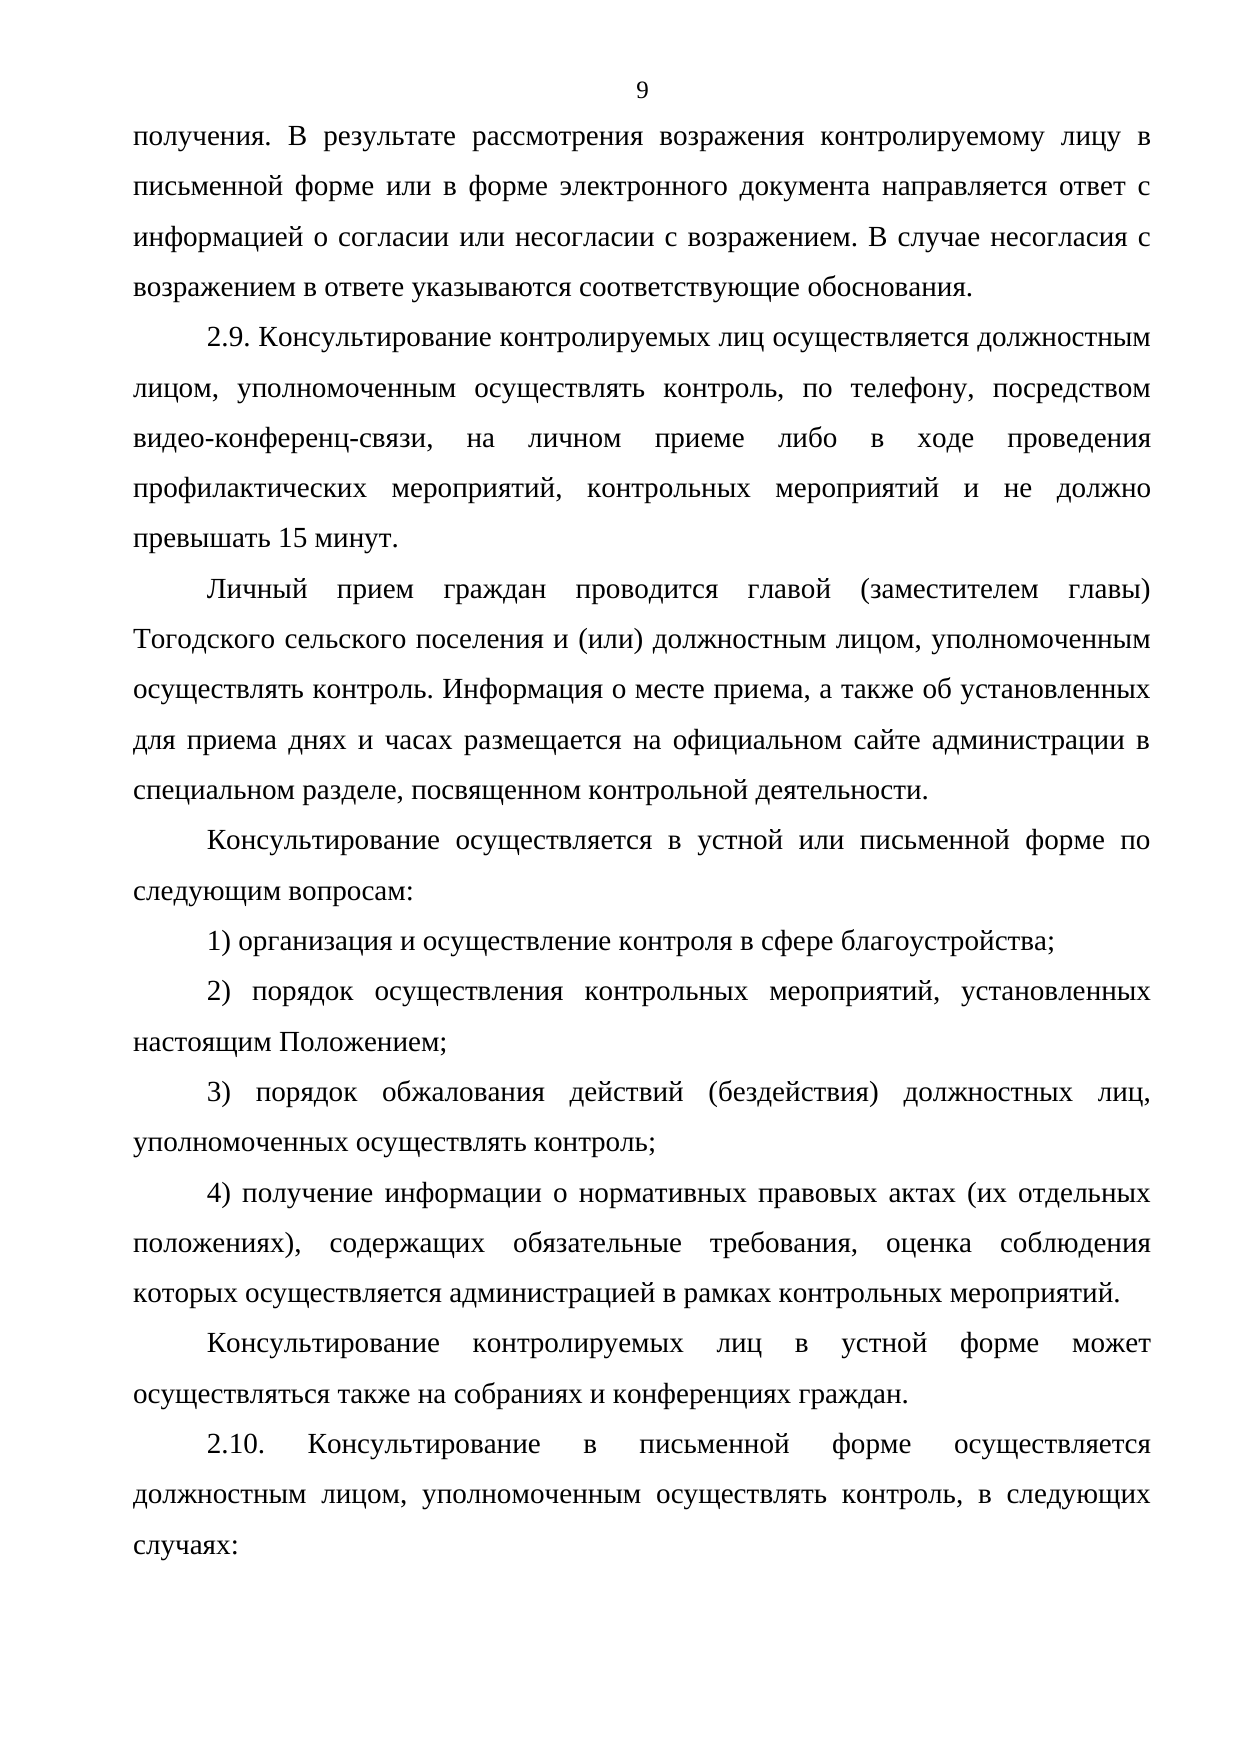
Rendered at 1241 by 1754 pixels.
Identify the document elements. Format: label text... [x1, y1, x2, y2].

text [133, 118, 1152, 303]
text Консультирование контролируемых лиц в устной форме может осуществляться также на собраниях и конференциях граждан. [133, 1326, 1152, 1409]
text 3) порядок обжалования действий (бездействия) должностных лиц, уполномоченных осуществлять контроль; [133, 1074, 1152, 1158]
text Консультирование осуществляется в устной или письменной форме по следующим вопросам: [133, 822, 1152, 906]
text 2.9. Консультирование контролируемых лиц осуществляется должностным лицом, уполномоченным осуществлять контроль, по телефону, посредством видео-конференц-связи, на личном приеме либо в ходе проведения профилактических мероприятий, контрольных мероприятий и не должно превышать 15 минут. [133, 319, 1152, 554]
text Личный прием граждан проводится главой (заместителем главы) Тогодского сельского поселения и (или) должностным лицом, уполномоченным осуществлять контроль. Информация о месте приема, а также об установленных для приема днях и часах размещается на официальном сайте администрации в специальном разделе, посвященном контрольной деятельности. [133, 571, 1152, 806]
text 4) получение информации о нормативных правовых актах (их отдельных положениях), содержащих обязательные требования, оценка соблюдения которых осуществляется администрацией в рамках контрольных мероприятий. [133, 1175, 1152, 1309]
text 1) организация и осуществление контроля в сфере благоустройства; [133, 923, 1152, 957]
text 2) порядок осуществления контрольных мероприятий, установленных настоящим Положением; [133, 973, 1152, 1057]
text 2.10. Консультирование в письменной форме осуществляется должностным лицом, уполномоченным осуществлять контроль, в следующих случаях: [133, 1426, 1152, 1560]
